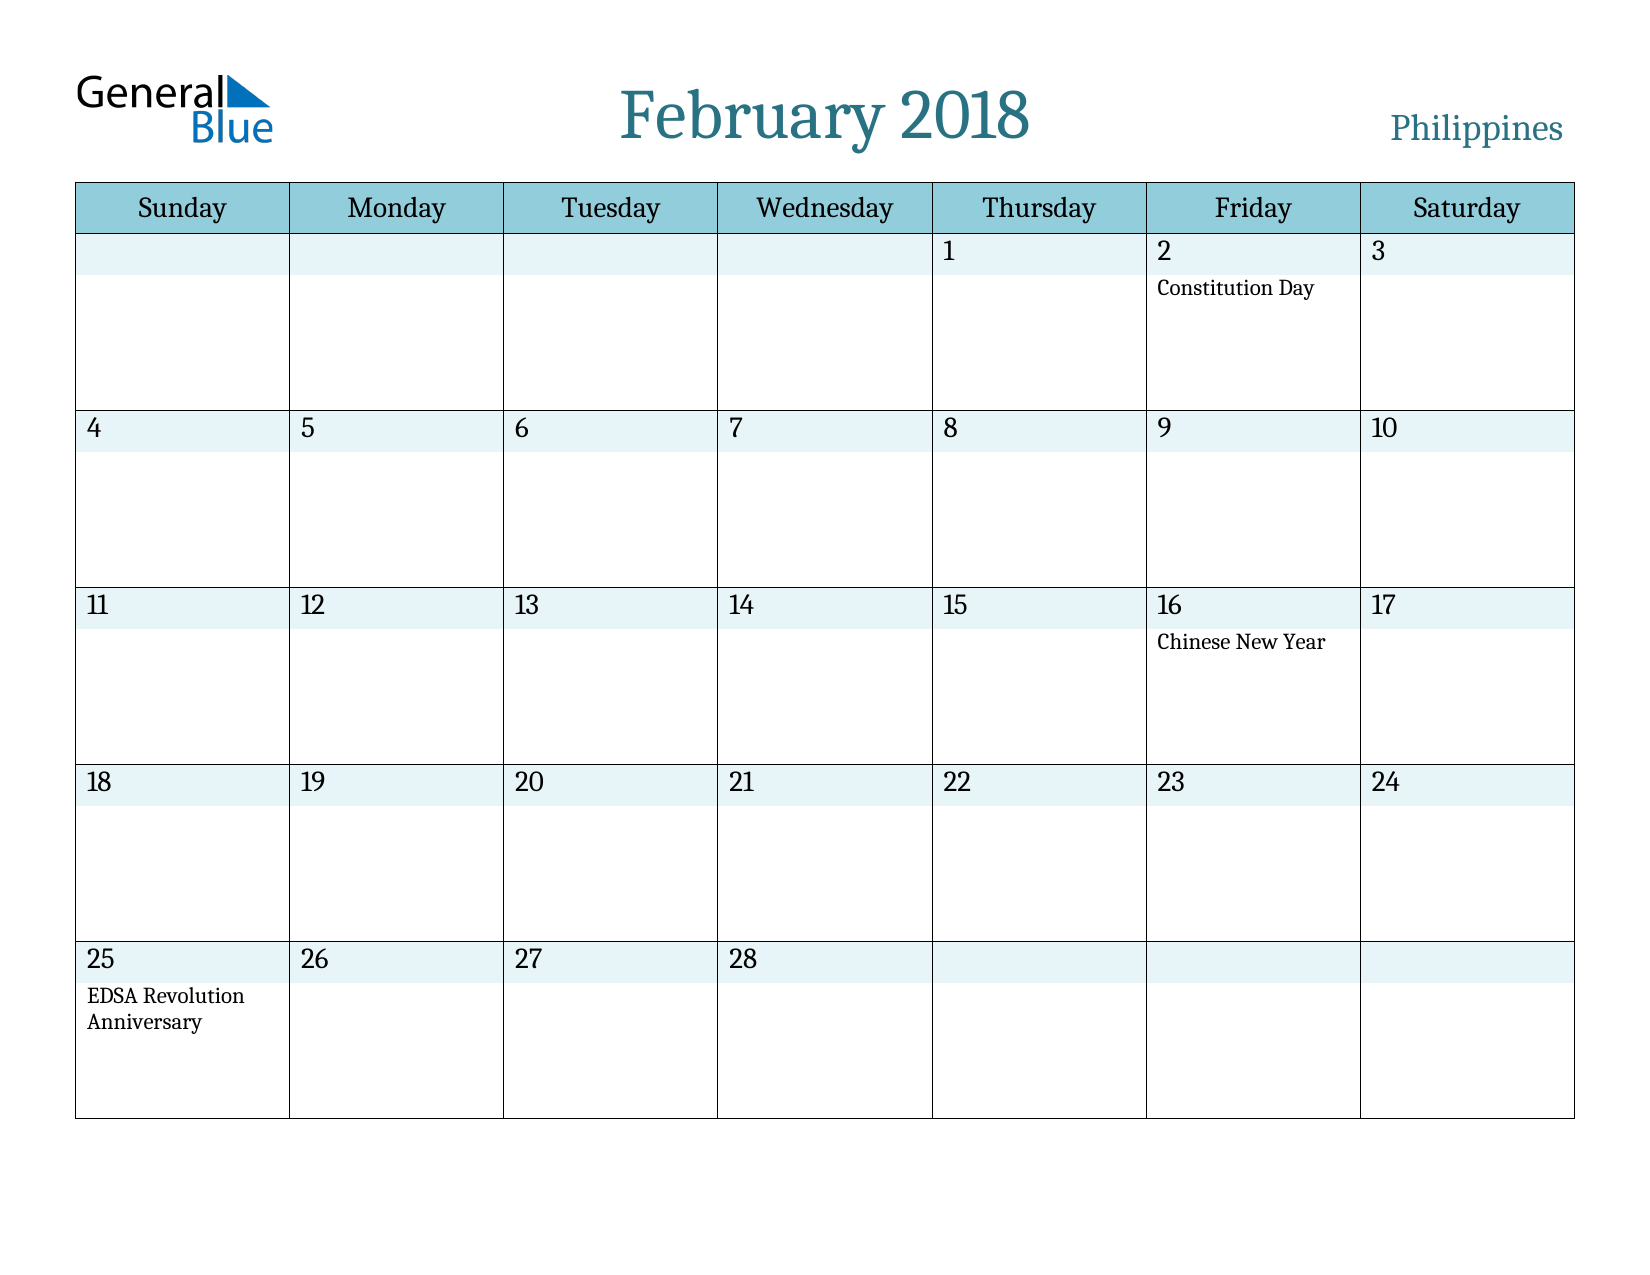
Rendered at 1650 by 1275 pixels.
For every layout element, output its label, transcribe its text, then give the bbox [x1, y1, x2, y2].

table_cell [290, 983, 503, 1118]
table_cell 4 [76, 411, 289, 452]
table_cell 8 [933, 411, 1146, 452]
table_cell [933, 942, 1146, 983]
table_cell [1361, 983, 1574, 1118]
table_cell [504, 629, 717, 764]
picture [77, 75, 273, 143]
table_header February 2018 [504, 75, 1146, 182]
table_cell Saturday [1361, 183, 1574, 233]
table_cell [290, 234, 503, 275]
table_cell Friday [1147, 183, 1360, 233]
table_cell [718, 275, 932, 410]
table_cell [504, 806, 717, 941]
table_cell [933, 806, 1146, 941]
table_cell Monday [290, 183, 503, 233]
table_cell [1361, 629, 1574, 764]
table_cell 2 [1147, 234, 1360, 275]
table_cell 22 [933, 765, 1146, 806]
table_cell [76, 452, 289, 587]
table_cell [718, 452, 932, 587]
table_cell [290, 629, 503, 764]
table_cell 20 [504, 765, 717, 806]
table_cell [1147, 983, 1360, 1118]
table_cell Sunday [76, 183, 289, 233]
table_cell 16 [1147, 588, 1360, 629]
table_cell 3 [1361, 234, 1574, 275]
table_cell [290, 275, 503, 410]
table_cell [504, 452, 717, 587]
table_cell 6 [504, 411, 717, 452]
table_cell [76, 275, 289, 410]
table_cell 1 [933, 234, 1146, 275]
table_cell 28 [718, 942, 932, 983]
table_cell 11 [76, 588, 289, 629]
table_cell [1361, 806, 1574, 941]
table_cell 17 [1361, 588, 1574, 629]
table_cell EDSA Revolution Anniversary [76, 983, 289, 1118]
table_cell [718, 983, 932, 1118]
table_cell 27 [504, 942, 717, 983]
table_cell 19 [290, 765, 503, 806]
table_cell Wednesday [718, 183, 932, 233]
table_cell Constitution Day [1147, 275, 1360, 410]
table_header Philippines [1146, 75, 1574, 182]
table_cell Tuesday [504, 183, 717, 233]
table_cell 18 [76, 765, 289, 806]
table_cell [1147, 452, 1360, 587]
table_cell [933, 275, 1146, 410]
table_cell [76, 629, 289, 764]
table_cell 14 [718, 588, 932, 629]
table_cell [290, 806, 503, 941]
table_cell Thursday [933, 183, 1146, 233]
table_cell [1361, 275, 1574, 410]
table_cell 21 [718, 765, 932, 806]
table_cell [933, 452, 1146, 587]
table_cell [76, 234, 289, 275]
table_cell 10 [1361, 411, 1574, 452]
table_cell [718, 629, 932, 764]
table_cell [504, 275, 717, 410]
table_cell [933, 983, 1146, 1118]
table_cell 15 [933, 588, 1146, 629]
table_cell Chinese New Year [1147, 629, 1360, 764]
table_cell 25 [76, 942, 289, 983]
table_cell [1361, 942, 1574, 983]
table_header [76, 75, 503, 182]
table_cell 7 [718, 411, 932, 452]
table_cell [504, 234, 717, 275]
table_cell 5 [290, 411, 503, 452]
table_cell 9 [1147, 411, 1360, 452]
table_cell 26 [290, 942, 503, 983]
table_cell 24 [1361, 765, 1574, 806]
table_cell 12 [290, 588, 503, 629]
table_cell [1147, 806, 1360, 941]
table_cell 23 [1147, 765, 1360, 806]
table_cell [1147, 942, 1360, 983]
table_cell [718, 234, 932, 275]
table_cell [1361, 452, 1574, 587]
table_cell [504, 983, 717, 1118]
table_cell [290, 452, 503, 587]
table_cell [718, 806, 932, 941]
table_cell [933, 629, 1146, 764]
table_cell 13 [504, 588, 717, 629]
table_cell [76, 806, 289, 941]
